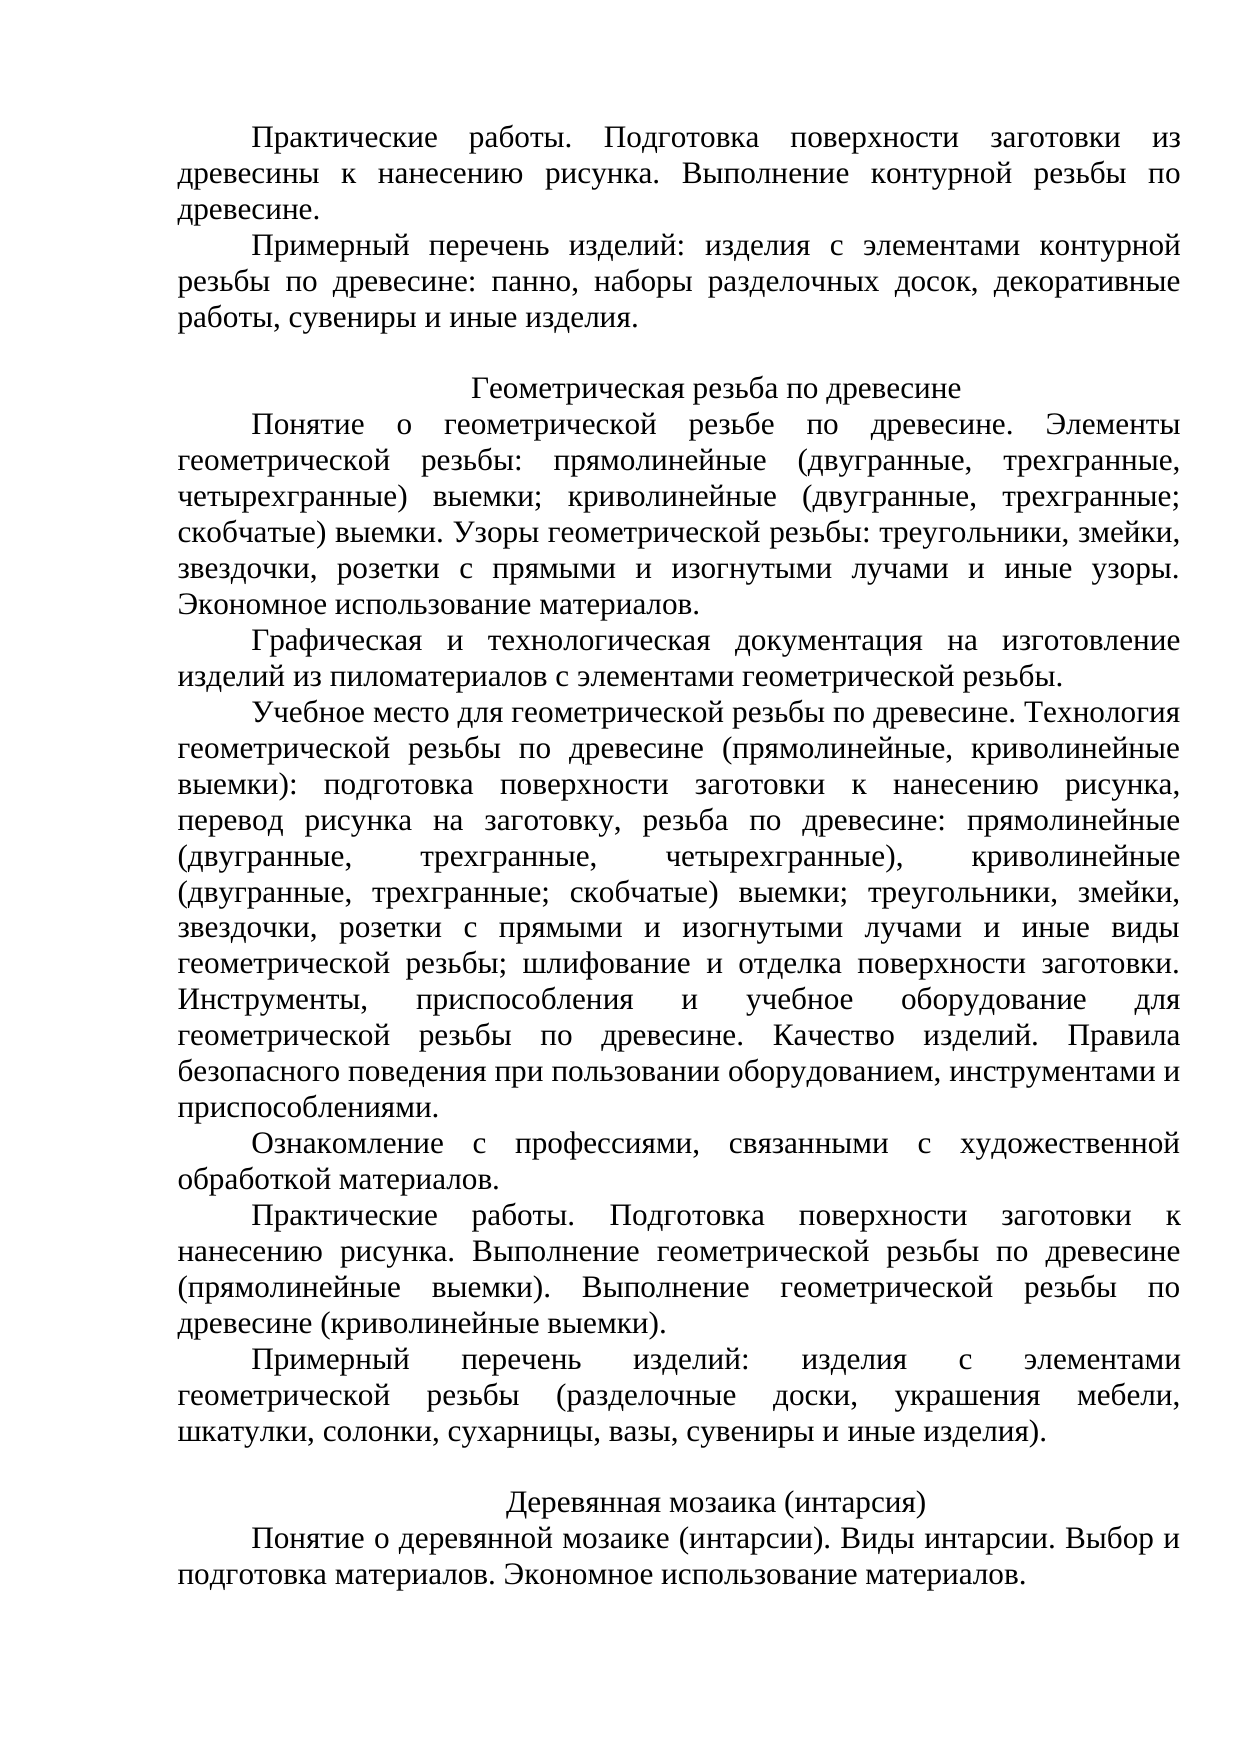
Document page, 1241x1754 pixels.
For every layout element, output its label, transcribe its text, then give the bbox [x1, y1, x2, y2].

text Ознакомление с профессиями, связанными с художественной обработкой материалов. [177, 1124, 1181, 1196]
text Учебное место для геометрической резьбы по древесине. Технология геометрической резьбы по древесине (прямолинейные, криволинейные выемки): подготовка поверхности заготовки к нанесению рисунка, перевод рисунка на заготовку, резьба по древесине: прямолинейные (двугранные, трехгранные, четырехгранные), криволинейные (двугранные, трехгранные; скобчатые) выемки; треугольники, змейки, звездочки, розетки с прямыми и изогнутыми лучами и иные виды геометрической резьбы; шлифование и отделка поверхности заготовки. Инструменты, приспособления и учебное оборудование для геометрической резьбы по древесине. Качество изделий. Правила безопасного поведения при пользовании оборудованием, инструментами и приспособлениями. [177, 693, 1181, 1124]
text Понятие о геометрической резьбе по древесине. Элементы геометрической резьбы: прямолинейные (двугранные, трехгранные, четырехгранные) выемки; криволинейные (двугранные, трехгранные; скобчатые) выемки. Узоры геометрической резьбы: треугольники, змейки, звездочки, розетки с прямыми и изогнутыми лучами и иные узоры. Экономное использование материалов. [177, 406, 1181, 621]
text Примерный перечень изделий: изделия с элементами геометрической резьбы (разделочные доски, украшения мебели, шкатулки, солонки, сухарницы, вазы, сувениры и иные изделия). [177, 1340, 1181, 1448]
text Геометрическая резьба по древесине [177, 370, 1181, 406]
text Понятие о деревянной мозаике (интарсии). Виды интарсии. Выбор и подготовка материалов. Экономное использование материалов. [177, 1520, 1181, 1592]
text Примерный перечень изделий: изделия с элементами контурной резьбы по древесине: панно, наборы разделочных досок, декоративные работы, сувениры и иные изделия. [177, 226, 1181, 334]
text Деревянная мозаика (интарсия) [177, 1484, 1181, 1520]
text Практические работы. Подготовка поверхности заготовки к нанесению рисунка. Выполнение геометрической резьбы по древесине (прямолинейные выемки). Выполнение геометрической резьбы по древесине (криволинейные выемки). [177, 1196, 1181, 1340]
text Практические работы. Подготовка поверхности заготовки из древесины к нанесению рисунка. Выполнение контурной резьбы по древесине. [177, 118, 1181, 226]
text Графическая и технологическая документация на изготовление изделий из пиломатериалов с элементами геометрической резьбы. [177, 621, 1181, 693]
